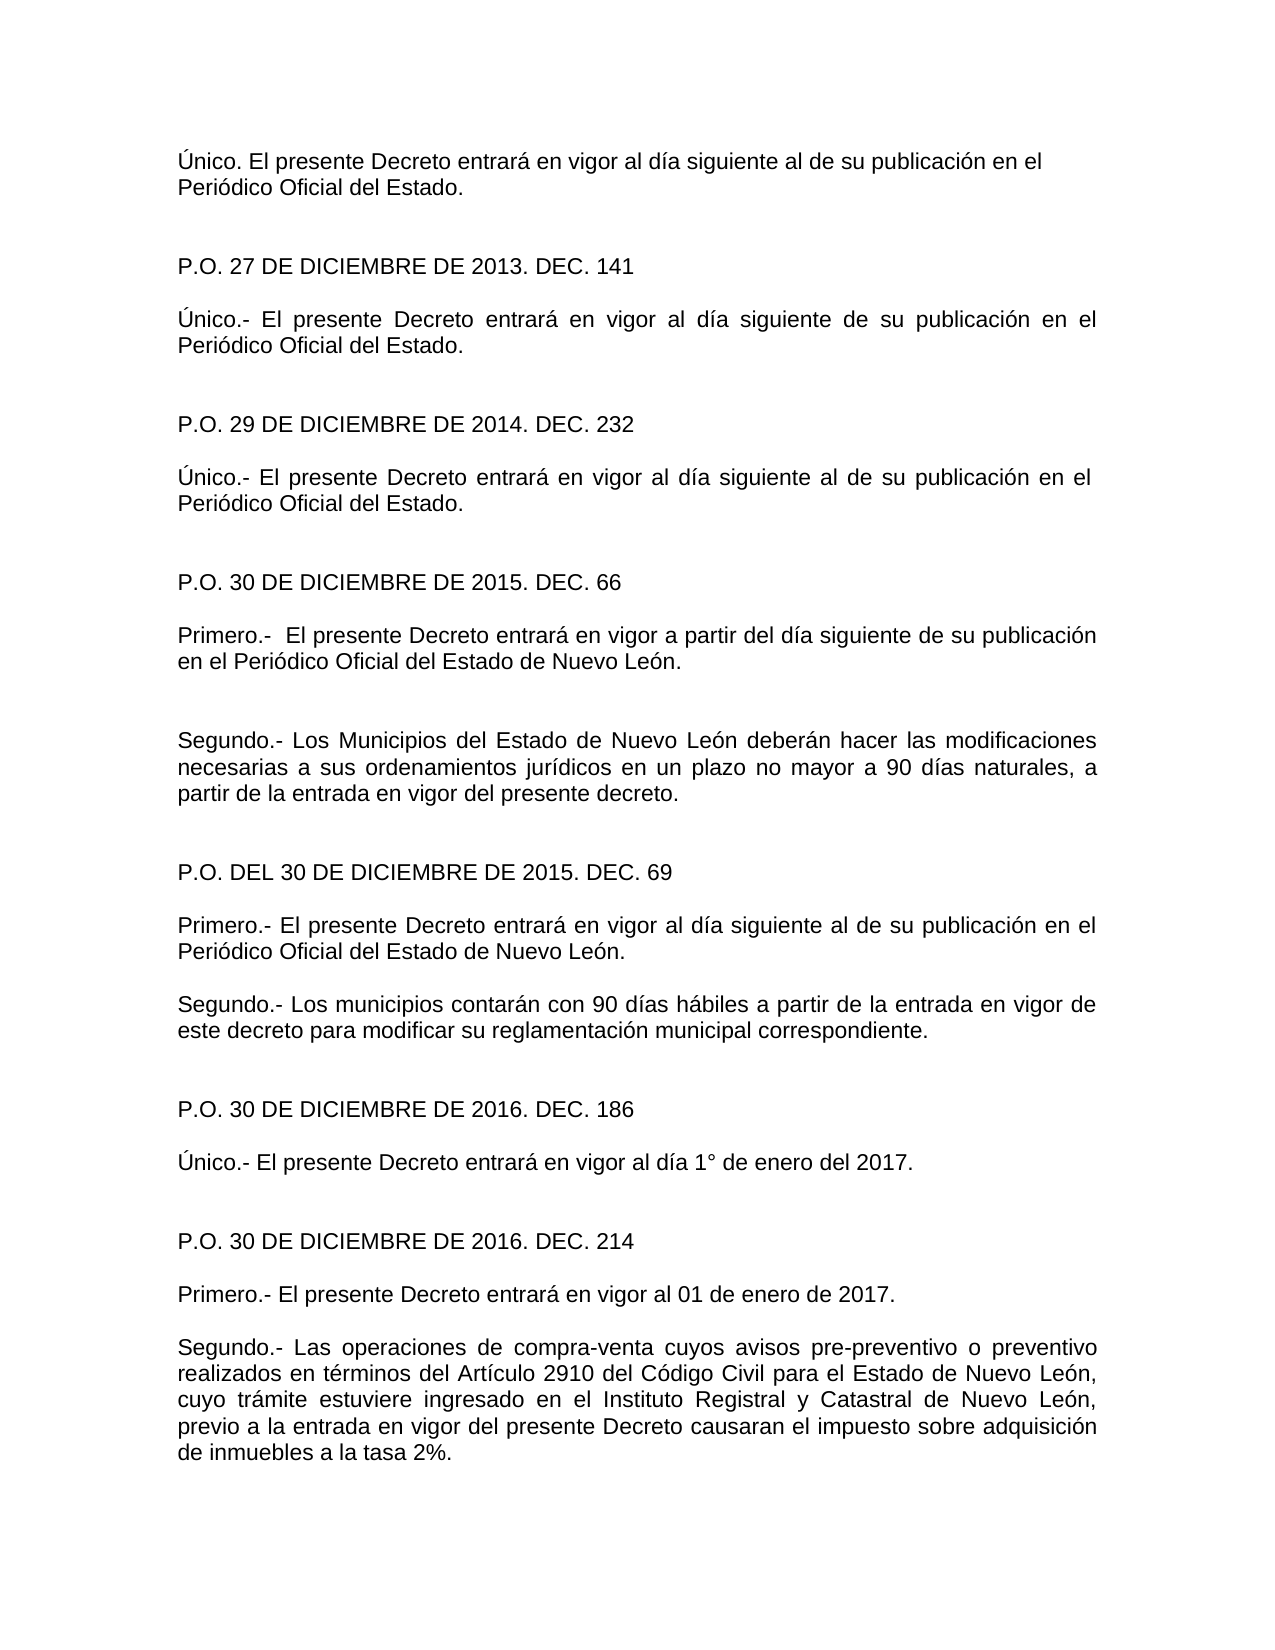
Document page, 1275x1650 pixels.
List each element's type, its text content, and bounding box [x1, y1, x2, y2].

text Segundo.- Los Municipios del Estado de Nuevo León deberán hacer las modificaciones necesarias a sus ordenamientos jurídicos en un plazo no mayor a 90 días naturales, a partir de la entrada en vigor del presente decreto. [177, 727, 1098, 806]
text P.O. 30 DE DICIEMBRE DE 2015. DEC. 66 [177, 569, 1093, 596]
text P.O. 30 DE DICIEMBRE DE 2016. DEC. 186 [177, 1096, 1098, 1123]
text Único.- El presente Decreto entrará en vigor al día siguiente de su publicación en el Periódico Oficial del Estado. [177, 306, 1098, 358]
text Segundo.- Las operaciones de compra-venta cuyos avisos pre-preventivo o preventivo realizados en términos del Artículo 2910 del Código Civil para el Estado de Nuevo León, cuyo trámite estuviere ingresado en el Instituto Registral y Catastral de Nuevo León, previo a la entrada en vigor del presente Decreto causaran el impuesto sobre adquisición de inmuebles a la tasa 2%. [177, 1333, 1098, 1465]
text P.O. 27 DE DICIEMBRE DE 2013. DEC. 141 [177, 253, 1098, 279]
text P.O. DEL 30 DE DICIEMBRE DE 2015. DEC. 69 [177, 859, 1093, 886]
text Primero.- El presente Decreto entrará en vigor al día siguiente al de su publicación en el Periódico Oficial del Estado de Nuevo León. [177, 912, 1098, 964]
text P.O. 30 DE DICIEMBRE DE 2016. DEC. 214 [177, 1228, 1098, 1254]
text Único.- El presente Decreto entrará en vigor al día 1° de enero del 2017. [177, 1149, 1098, 1175]
text Único.- El presente Decreto entrará en vigor al día siguiente al de su publicación en el Periódico Oficial del Estado. [177, 464, 1093, 517]
text Primero.- El presente Decreto entrará en vigor al 01 de enero de 2017. [177, 1281, 1098, 1307]
text P.O. 29 DE DICIEMBRE DE 2014. DEC. 232 [177, 411, 1098, 437]
text Segundo.- Los municipios contarán con 90 días hábiles a partir de la entrada en vigor de este decreto para modificar su reglamentación municipal correspondiente. [177, 991, 1098, 1044]
text Primero.- El presente Decreto entrará en vigor a partir del día siguiente de su publicación en el Periódico Oficial del Estado de Nuevo León. [177, 622, 1098, 675]
text Único. El presente Decreto entrará en vigor al día siguiente al de su publicación en el Periódico Oficial del Estado. [177, 148, 1098, 200]
